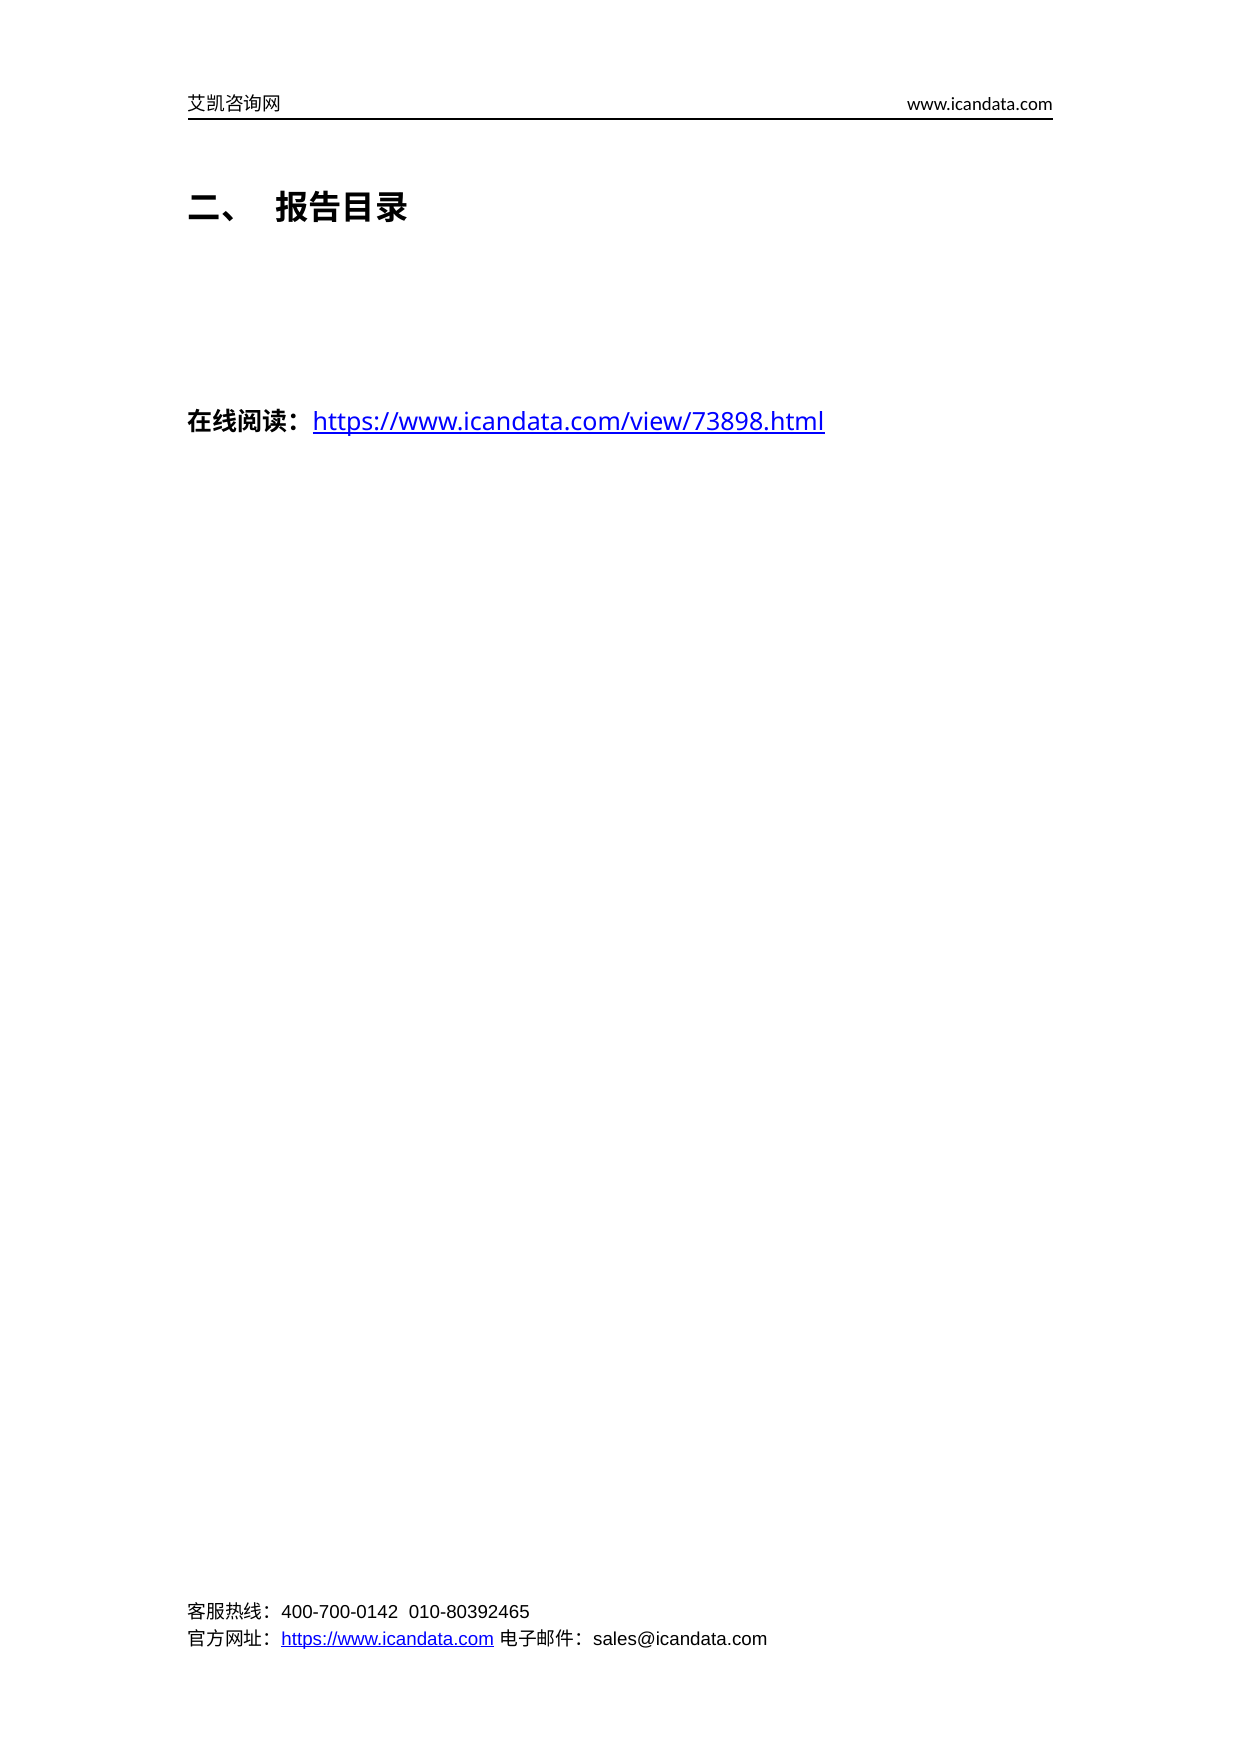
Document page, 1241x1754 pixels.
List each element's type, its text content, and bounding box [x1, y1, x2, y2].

text 在线阅读：https://www.icandata.com/view/73898.html [187, 387, 1053, 452]
subtitle 报告目录 [187, 172, 1053, 237]
